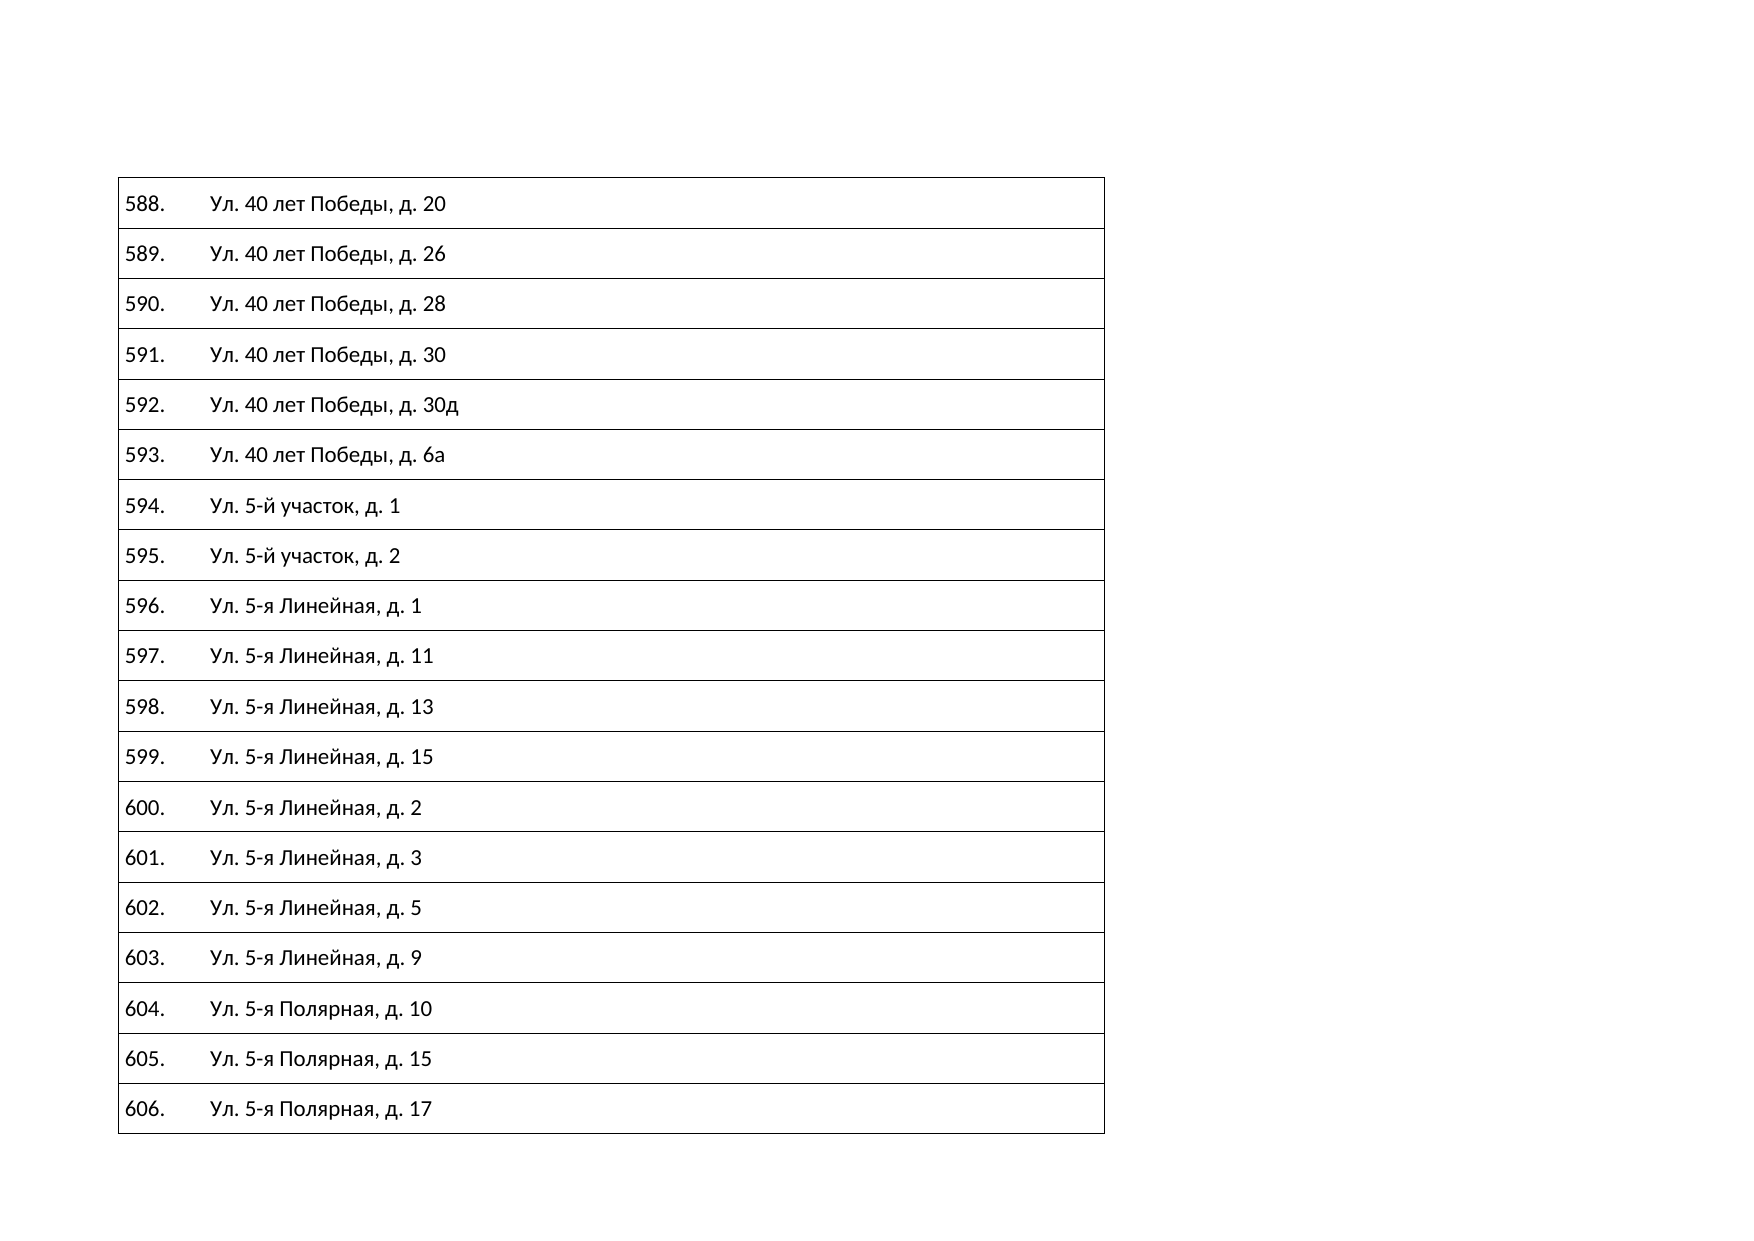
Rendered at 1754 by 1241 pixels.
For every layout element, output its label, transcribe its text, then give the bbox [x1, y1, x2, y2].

table_cell 595. [119, 530, 203, 580]
table_cell Ул. 40 лет Победы, д. 30д [204, 380, 1104, 429]
table_cell Ул. 5-я Линейная, д. 2 [204, 782, 1104, 831]
table_cell 603. [119, 933, 203, 982]
table_cell Ул. 5-я Полярная, д. 10 [204, 983, 1104, 1032]
table_cell 604. [119, 983, 203, 1032]
table_cell 596. [119, 581, 203, 630]
table_cell 602. [119, 883, 203, 932]
table_cell 598. [119, 681, 203, 731]
table_cell Ул. 5-я Полярная, д. 17 [204, 1084, 1104, 1133]
table_cell Ул. 5-я Линейная, д. 9 [204, 933, 1104, 982]
table_cell 605. [119, 1034, 203, 1083]
table_cell 599. [119, 732, 203, 781]
table_cell 592. [119, 380, 203, 429]
table_cell 594. [119, 480, 203, 529]
table_cell Ул. 5-я Линейная, д. 11 [204, 631, 1104, 680]
table_cell Ул. 40 лет Победы, д. 20 [204, 178, 1104, 227]
table_cell 589. [119, 229, 203, 278]
table_cell Ул. 40 лет Победы, д. 26 [204, 229, 1104, 278]
table_cell Ул. 5-я Линейная, д. 5 [204, 883, 1104, 932]
table_cell Ул. 5-я Линейная, д. 1 [204, 581, 1104, 630]
table_cell Ул. 5-й участок, д. 2 [204, 530, 1104, 580]
table_cell 591. [119, 329, 203, 378]
table_cell Ул. 5-я Линейная, д. 3 [204, 832, 1104, 882]
table_cell Ул. 5-я Линейная, д. 13 [204, 681, 1104, 731]
table_cell 590. [119, 279, 203, 328]
table_cell 601. [119, 832, 203, 882]
table_cell 600. [119, 782, 203, 831]
table_cell Ул. 40 лет Победы, д. 6а [204, 430, 1104, 479]
table_cell Ул. 5-я Полярная, д. 15 [204, 1034, 1104, 1083]
table_cell 606. [119, 1084, 203, 1133]
table_cell Ул. 40 лет Победы, д. 30 [204, 329, 1104, 378]
table_cell 597. [119, 631, 203, 680]
table_cell Ул. 40 лет Победы, д. 28 [204, 279, 1104, 328]
table_cell 593. [119, 430, 203, 479]
table_cell Ул. 5-я Линейная, д. 15 [204, 732, 1104, 781]
table_cell Ул. 5-й участок, д. 1 [204, 480, 1104, 529]
table_cell 588. [119, 178, 203, 227]
